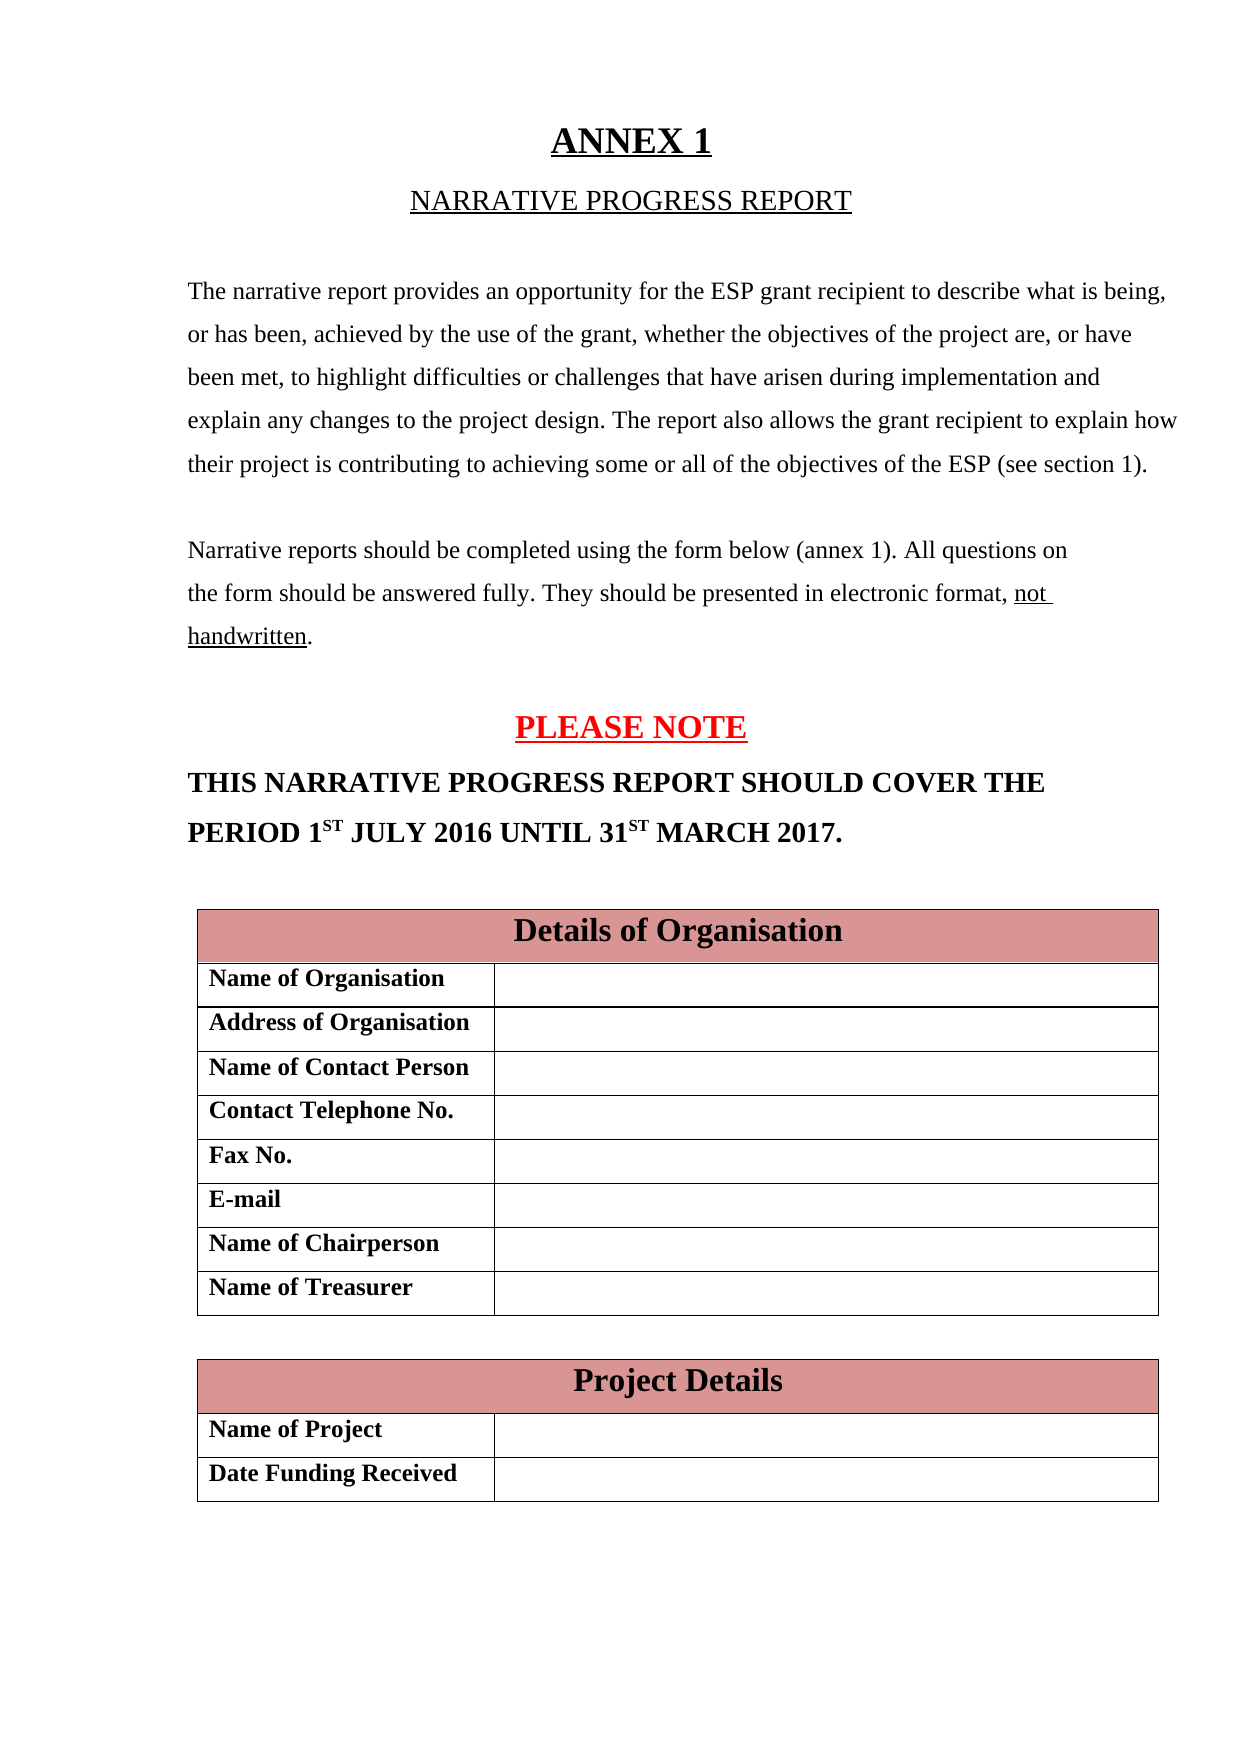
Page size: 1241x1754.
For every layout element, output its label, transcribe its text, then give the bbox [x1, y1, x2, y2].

table_cell Name of Organisation [198, 964, 494, 1006]
table_cell Date Funding Received [198, 1458, 494, 1501]
table_cell [495, 1414, 1158, 1457]
text ANNEX 1 [187, 118, 1075, 161]
table_cell Fax No. [198, 1140, 494, 1183]
table_cell [495, 1008, 1158, 1051]
text THIS NARRATIVE PROGRESS REPORT SHOULD COVER THE PERIOD 1ST JULY 2016 UNTIL 31ST MARCH 2017. [187, 765, 1075, 849]
text PLEASE NOTE [187, 707, 1075, 746]
text Narrative reports should be completed using the form below (annex 1). All questions on the form should be answered fully. They should be presented in electronic format, not handwritten. [187, 535, 1075, 650]
table_cell [495, 1458, 1158, 1501]
table_cell [495, 1184, 1158, 1227]
table_cell [495, 1096, 1158, 1139]
table_header Details of Organisation [198, 910, 1158, 962]
text The narrative report provides an opportunity for the ESP grant recipient to describe what is being, or has been, achieved by the use of the grant, whether the objectives of the project are, or have been met, to highlight difficulties or challenges that have arisen during implementation and explain any changes to the project design. The report also allows the grant recipient to explain how their project is contributing to achieving some or all of the objectives of the ESP (see section 1). [187, 276, 1179, 477]
text NARRATIVE PROGRESS REPORT [187, 183, 1075, 216]
table_cell Address of Organisation [198, 1008, 494, 1051]
table_cell Name of Chairperson [198, 1228, 494, 1271]
table_header Project Details [198, 1360, 1158, 1413]
table_cell Contact Telephone No. [198, 1096, 494, 1139]
table_cell [495, 1052, 1158, 1094]
table_cell [495, 1228, 1158, 1271]
table_cell E-mail [198, 1184, 494, 1227]
table_cell Name of Project [198, 1414, 494, 1457]
table_cell Name of Contact Person [198, 1052, 494, 1094]
table_cell Name of Treasurer [198, 1272, 494, 1315]
table_cell [495, 1272, 1158, 1315]
table_cell [495, 964, 1158, 1006]
table_cell [495, 1140, 1158, 1183]
